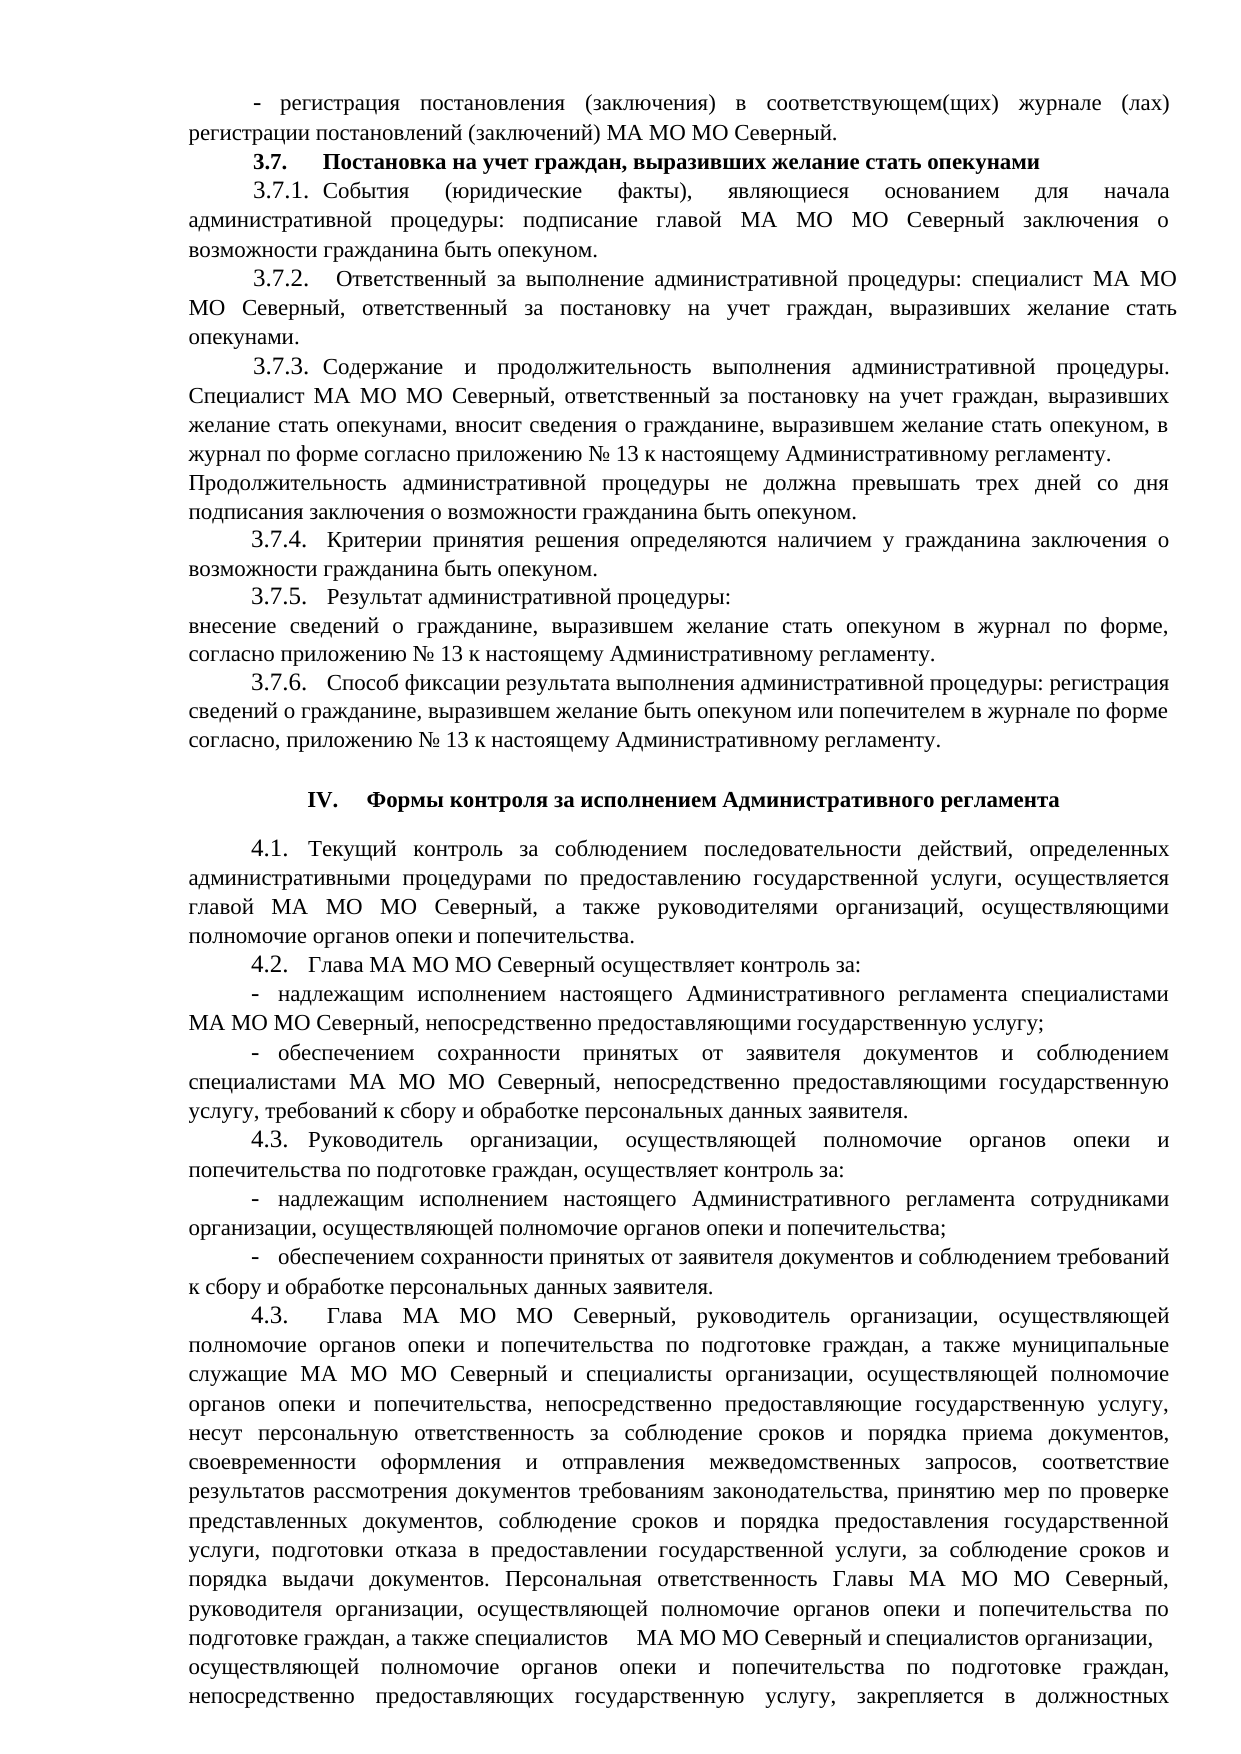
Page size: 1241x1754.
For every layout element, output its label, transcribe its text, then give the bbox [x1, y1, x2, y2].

list надлежащим исполнением настоящего Административного регламента сотрудниками организации, осуществляющей полномочие органов опеки и попечительства; [188, 1183, 1171, 1241]
list Формы контроля за исполнением Административного регламента [307, 787, 1171, 812]
list Способ фиксации результата выполнения административной процедуры: регистрация сведений о гражданине, выразившем желание быть опекуном или попечителем в журнале по форме согласно, приложению № 13 к настоящему Административному регламенту. [188, 668, 1171, 753]
list Результат административной процедуры: [188, 582, 1171, 611]
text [188, 1651, 1171, 1710]
list Критерии принятия решения определяются наличием у гражданина заключения о возможности гражданина быть опекуном. [188, 525, 1171, 582]
list обеспечением сохранности принятых от заявителя документов и соблюдением специалистами МА МО МО Северный, непосредственно предоставляющими государственную услугу, требований к сбору и обработке персональных данных заявителя. [188, 1037, 1171, 1124]
list Руководитель организации, осуществляющей полномочие органов опеки и попечительства по подготовке граждан, осуществляет контроль за: [188, 1124, 1171, 1183]
list События (юридические факты), являющиеся основанием для начала административной процедуры: подписание главой МА МО МО Северный заключения о возможности гражданина быть опекуном. [188, 175, 1171, 263]
text внесение сведений о гражданине, выразившем желание стать опекуном в журнал по форме, согласно приложению № 13 к настоящему Административному регламенту. [188, 611, 1171, 668]
text Продолжительность административной процедуры не должна превышать трех дней со дня подписания заключения о возможности гражданина быть опекуном. [188, 468, 1171, 525]
list Постановка на учет граждан, выразивших желание стать опекунами [188, 146, 1171, 175]
list Содержание и продолжительность выполнения административной процедуры. Специалист МА МО МО Северный, ответственный за постановку на учет граждан, выразивших желание стать опекунами, вносит сведения о гражданине, выразившем желание стать опекуном, в журнал по форме согласно приложению № 13 к настоящему Административному регламенту. [188, 351, 1171, 468]
list Текущий контроль за соблюдением последовательности действий, определенных административными процедурами по предоставлению государственной услуги, осуществляется главой МА МО МО Северный, а также руководителями организаций, осуществляющими полномочие органов опеки и попечительства. [188, 834, 1171, 949]
list Глава МА МО МО Северный осуществляет контроль за: [188, 949, 1171, 978]
list Ответственный за выполнение административной процедуры: специалист МА МО МО Северный, ответственный за постановку на учет граждан, выразивших желание стать опекунами. [188, 263, 1178, 351]
list надлежащим исполнением настоящего Административного регламента специалистами МА МО МО Северный, непосредственно предоставляющими государственную услугу; [188, 978, 1171, 1037]
list обеспечением сохранности принятых от заявителя документов и соблюдением требований к сбору и обработке персональных данных заявителя. [188, 1241, 1171, 1300]
list регистрация постановления (заключения) в соответствующем(щих) журнале (лах) регистрации постановлений (заключений) МА МО МО Северный. [188, 87, 1171, 146]
list Глава МА МО МО Северный, руководитель организации, осуществляющей полномочие органов опеки и попечительства по подготовке граждан, а также муниципальные служащие МА МО МО Северный и специалисты организации, осуществляющей полномочие органов опеки и попечительства, непосредственно предоставляющие государственную услугу, несут персональную ответственность за соблюдение сроков и порядка приема документов, своевременности оформления и отправления межведомственных запросов, соответствие результатов рассмотрения документов требованиям законодательства, принятию мер по проверке представленных документов, соблюдение сроков и порядка предоставления государственной услуги, подготовки отказа в предоставлении государственной услуги, за соблюдение сроков и порядка выдачи документов. Персональная ответственность Главы МА МО МО Северный, руководителя организации, осуществляющей полномочие органов опеки и попечительства по подготовке граждан, а также специалистов МА МО МО Северный и специалистов организации, [188, 1300, 1171, 1651]
